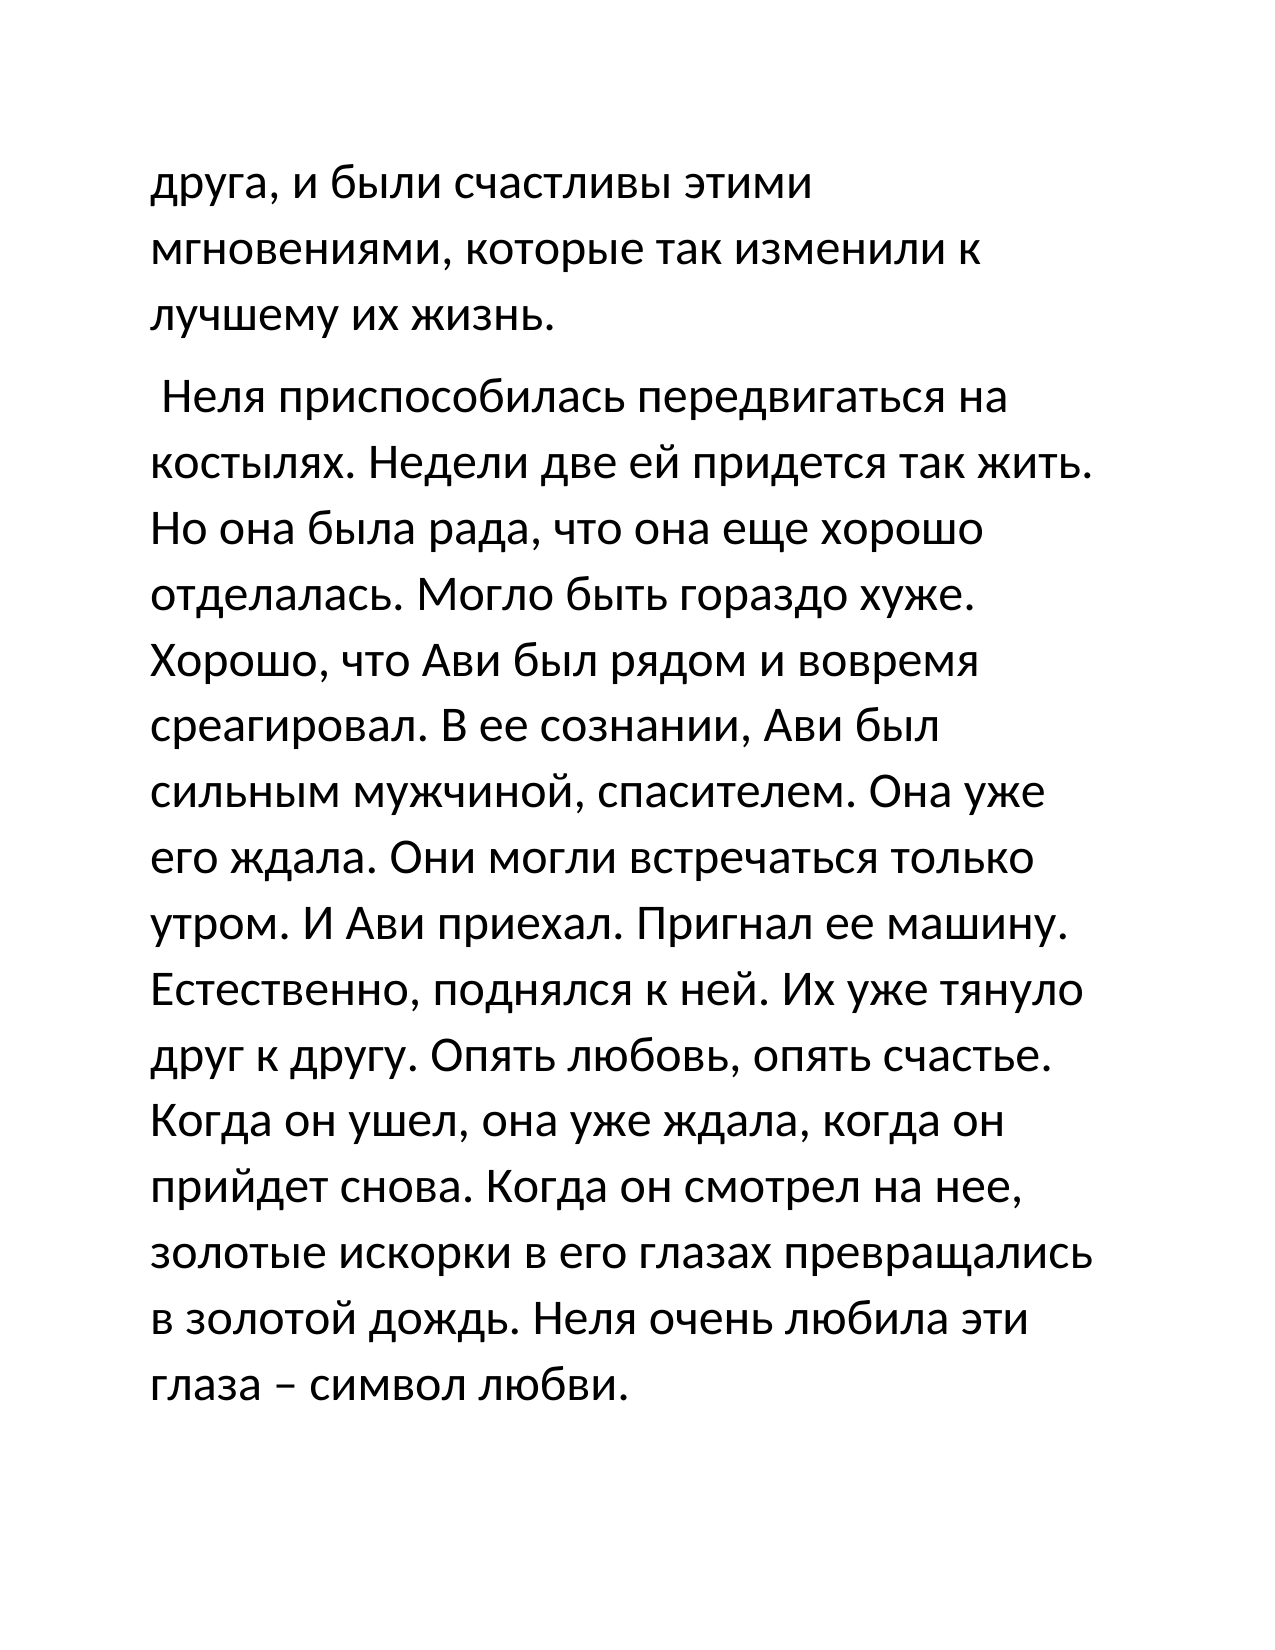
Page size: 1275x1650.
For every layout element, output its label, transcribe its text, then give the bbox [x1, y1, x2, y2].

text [150, 150, 1125, 343]
text Неля приспособилась передвигаться на костылях. Недели две ей придется так жить. Но она была рада, что она еще хорошо отделалась. Могло быть гораздо хуже. Хорошо, что Ави был рядом и вовремя среагировал. В ее сознании, Ави был сильным мужчиной, спасителем. Она уже его ждала. Они могли встречаться только утром. И Ави приехал. Пригнал ее машину. Естественно, поднялся к ней. Их уже тянуло друг к другу. Опять любовь, опять счастье. Когда он ушел, она уже ждала, когда он прийдет снова. Когда он смотрел на нее, золотые искорки в его глазах превращались в золотой дождь. Неля очень любила эти глаза – символ любви. [150, 364, 1125, 1413]
